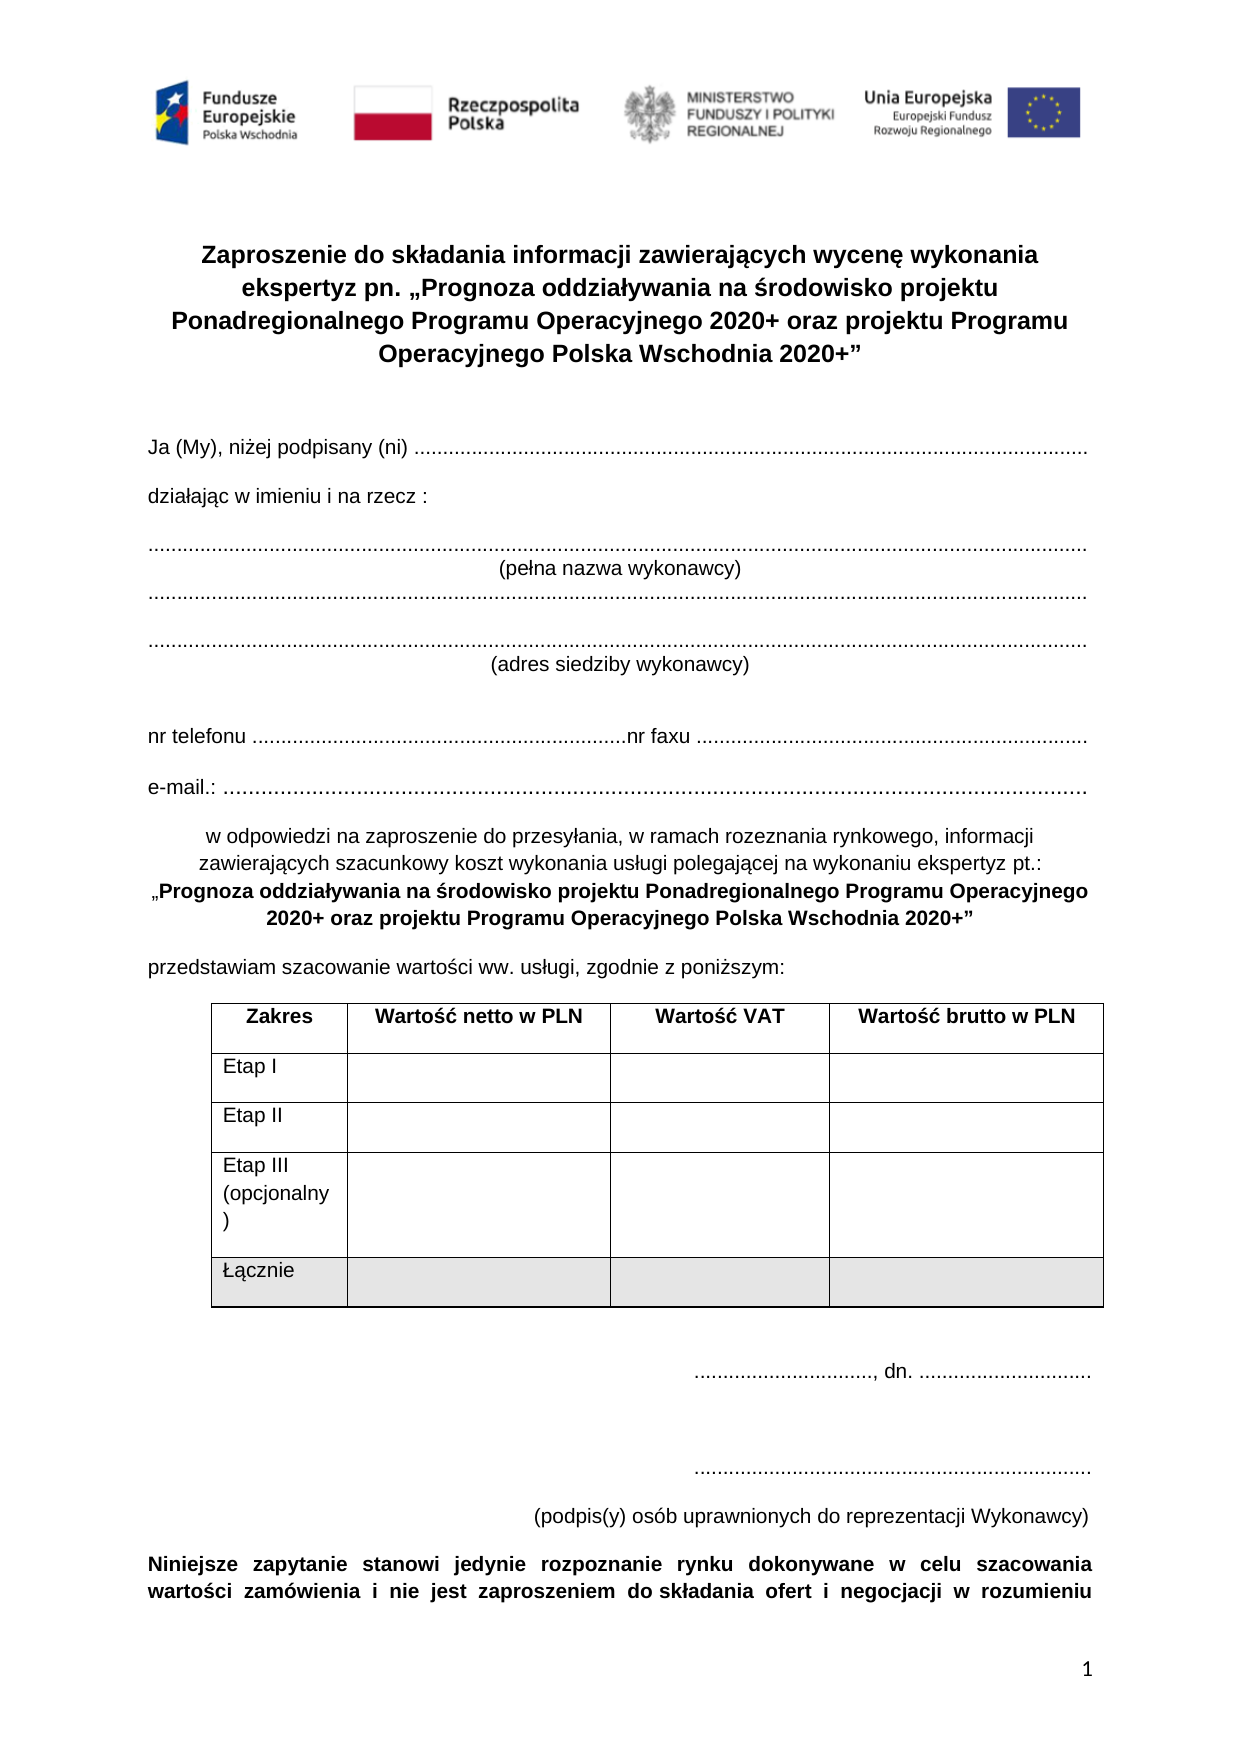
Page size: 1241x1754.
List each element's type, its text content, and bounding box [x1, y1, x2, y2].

text ..................................................................... [148, 1455, 1093, 1479]
text e-mail.: ........................................................................................................................................ [148, 773, 1093, 799]
table_header Zakres [212, 1004, 347, 1053]
table_cell [611, 1103, 829, 1152]
table_cell Etap III (opcjonalny) [212, 1153, 347, 1257]
text przedstawiam szacowanie wartości ww. usługi, zgodnie z poniższym: [148, 954, 1093, 978]
table_cell Etap I [212, 1054, 347, 1102]
text działając w imieniu i na rzecz : [148, 483, 1093, 507]
table_header Wartość netto w PLN [348, 1004, 610, 1053]
table_cell [830, 1054, 1103, 1102]
table_cell Etap II [212, 1103, 347, 1152]
table_cell [348, 1103, 610, 1152]
table_header Wartość brutto w PLN [830, 1004, 1103, 1053]
table_cell [611, 1153, 829, 1257]
text ..............................., dn. .............................. [148, 1358, 1093, 1382]
text ................................................................................................................................................................... [148, 532, 1093, 556]
picture [147, 73, 1093, 149]
table_cell [611, 1054, 829, 1102]
table_cell [830, 1153, 1103, 1257]
text nr telefonu .................................................................nr faxu .................................................................... [148, 724, 1093, 748]
table_cell [348, 1054, 610, 1102]
text ................................................................................................................................................................... [148, 628, 1093, 652]
text (podpis(y) osób uprawnionych do reprezentacji Wykonawcy) [516, 1503, 1093, 1527]
table_cell [348, 1258, 610, 1306]
table_header Wartość VAT [611, 1004, 829, 1053]
text (pełna nazwa wykonawcy) [148, 556, 1093, 580]
text w odpowiedzi na zaproszenie do przesyłania, w ramach rozeznania rynkowego, informacji zawierających szacunkowy koszt wykonania usługi polegającej na wykonaniu ekspertyz pt.: „Prognoza oddziaływania na środowisko projektu Ponadregionalnego Programu Operacyjnego 2020+ oraz projektu Programu Operacyjnego Polska Wschodnia 2020+” [148, 824, 1093, 930]
text (adres siedziby wykonawcy) [148, 652, 1093, 676]
table_cell [348, 1153, 610, 1257]
text Zaproszenie do składania informacji zawierających wycenę wykonania ekspertyz pn. „Prognoza oddziaływania na środowisko projektu Ponadregionalnego Programu Operacyjnego 2020+ oraz projektu Programu Operacyjnego Polska Wschodnia 2020+” [148, 239, 1093, 367]
table_cell [830, 1103, 1103, 1152]
table_cell [830, 1258, 1103, 1306]
text ................................................................................................................................................................... [148, 580, 1093, 604]
table_cell [611, 1258, 829, 1306]
text Ja (My), niżej podpisany (ni) ..................................................................................................................... [148, 435, 1093, 459]
table_cell Łącznie [212, 1258, 347, 1306]
